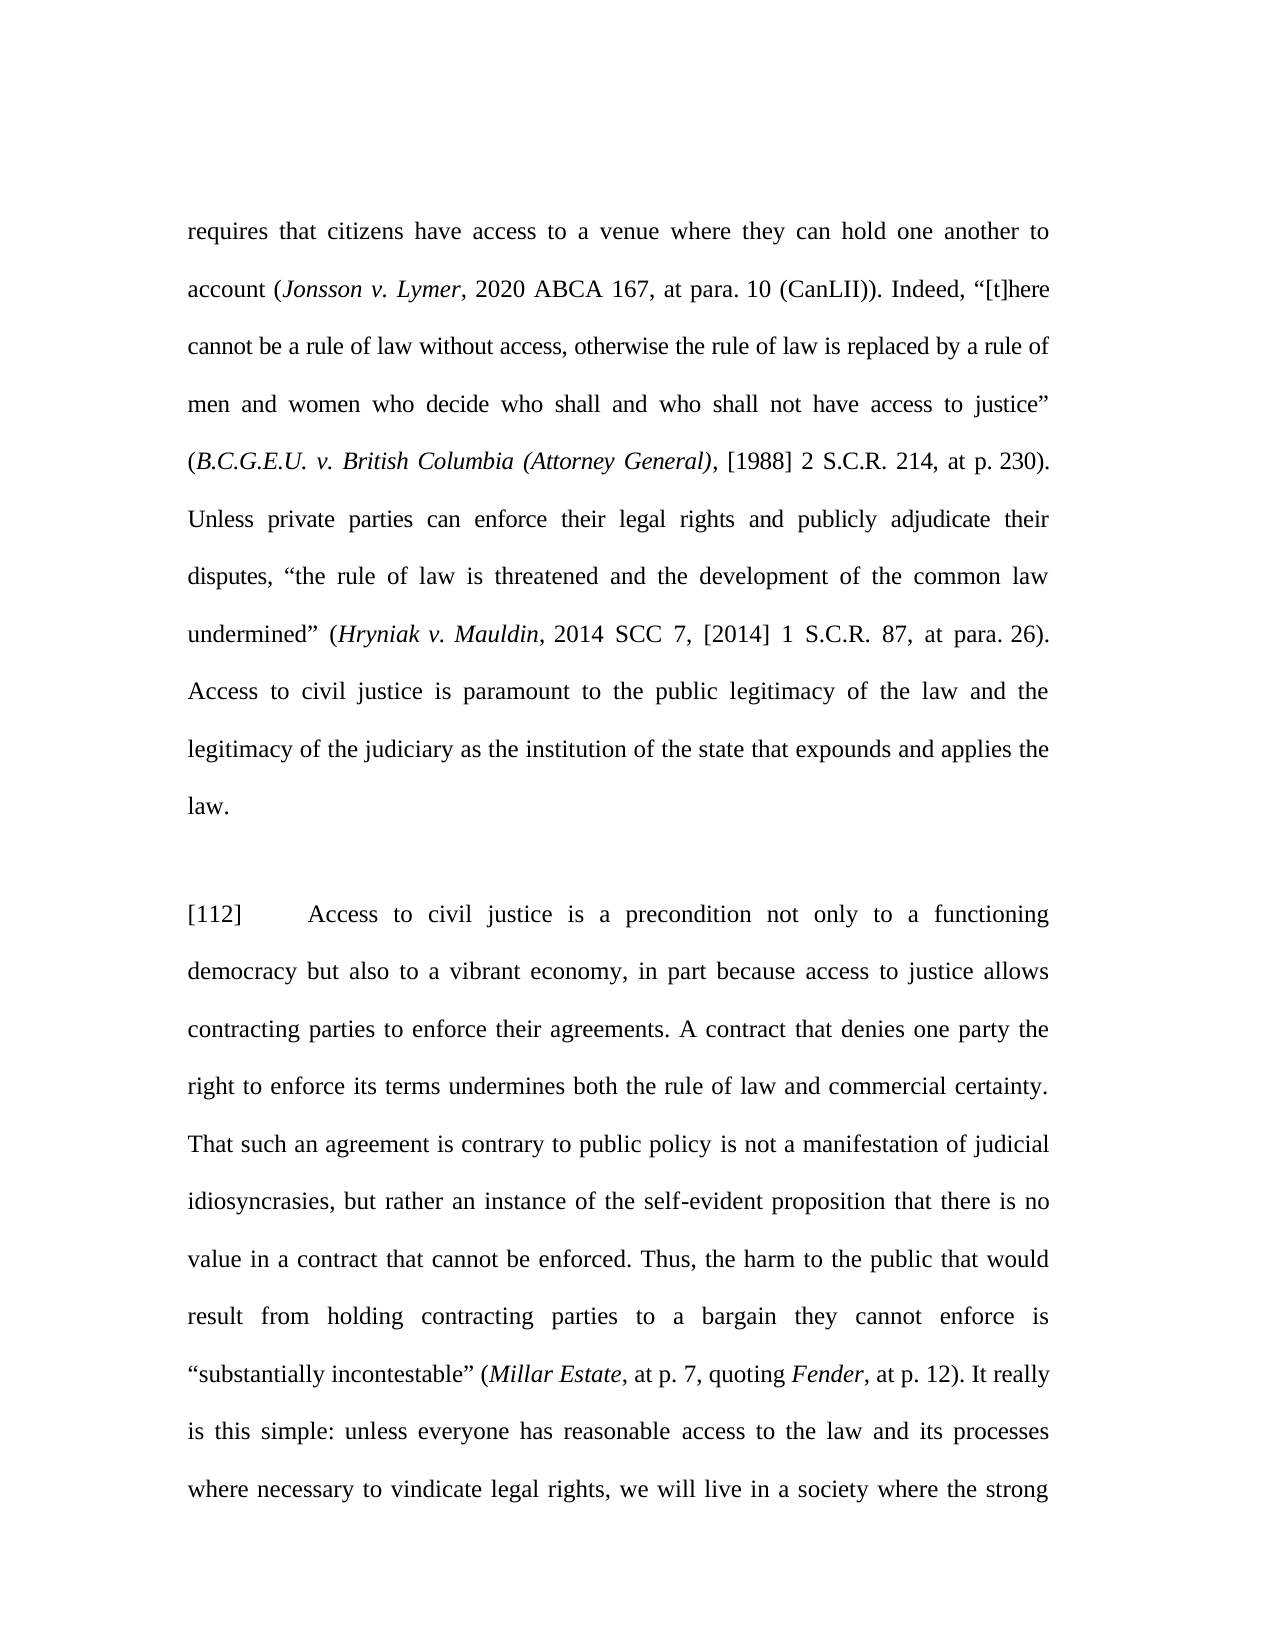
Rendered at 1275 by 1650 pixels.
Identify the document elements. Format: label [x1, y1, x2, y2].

text [187, 899, 1050, 1503]
text [187, 216, 1050, 820]
